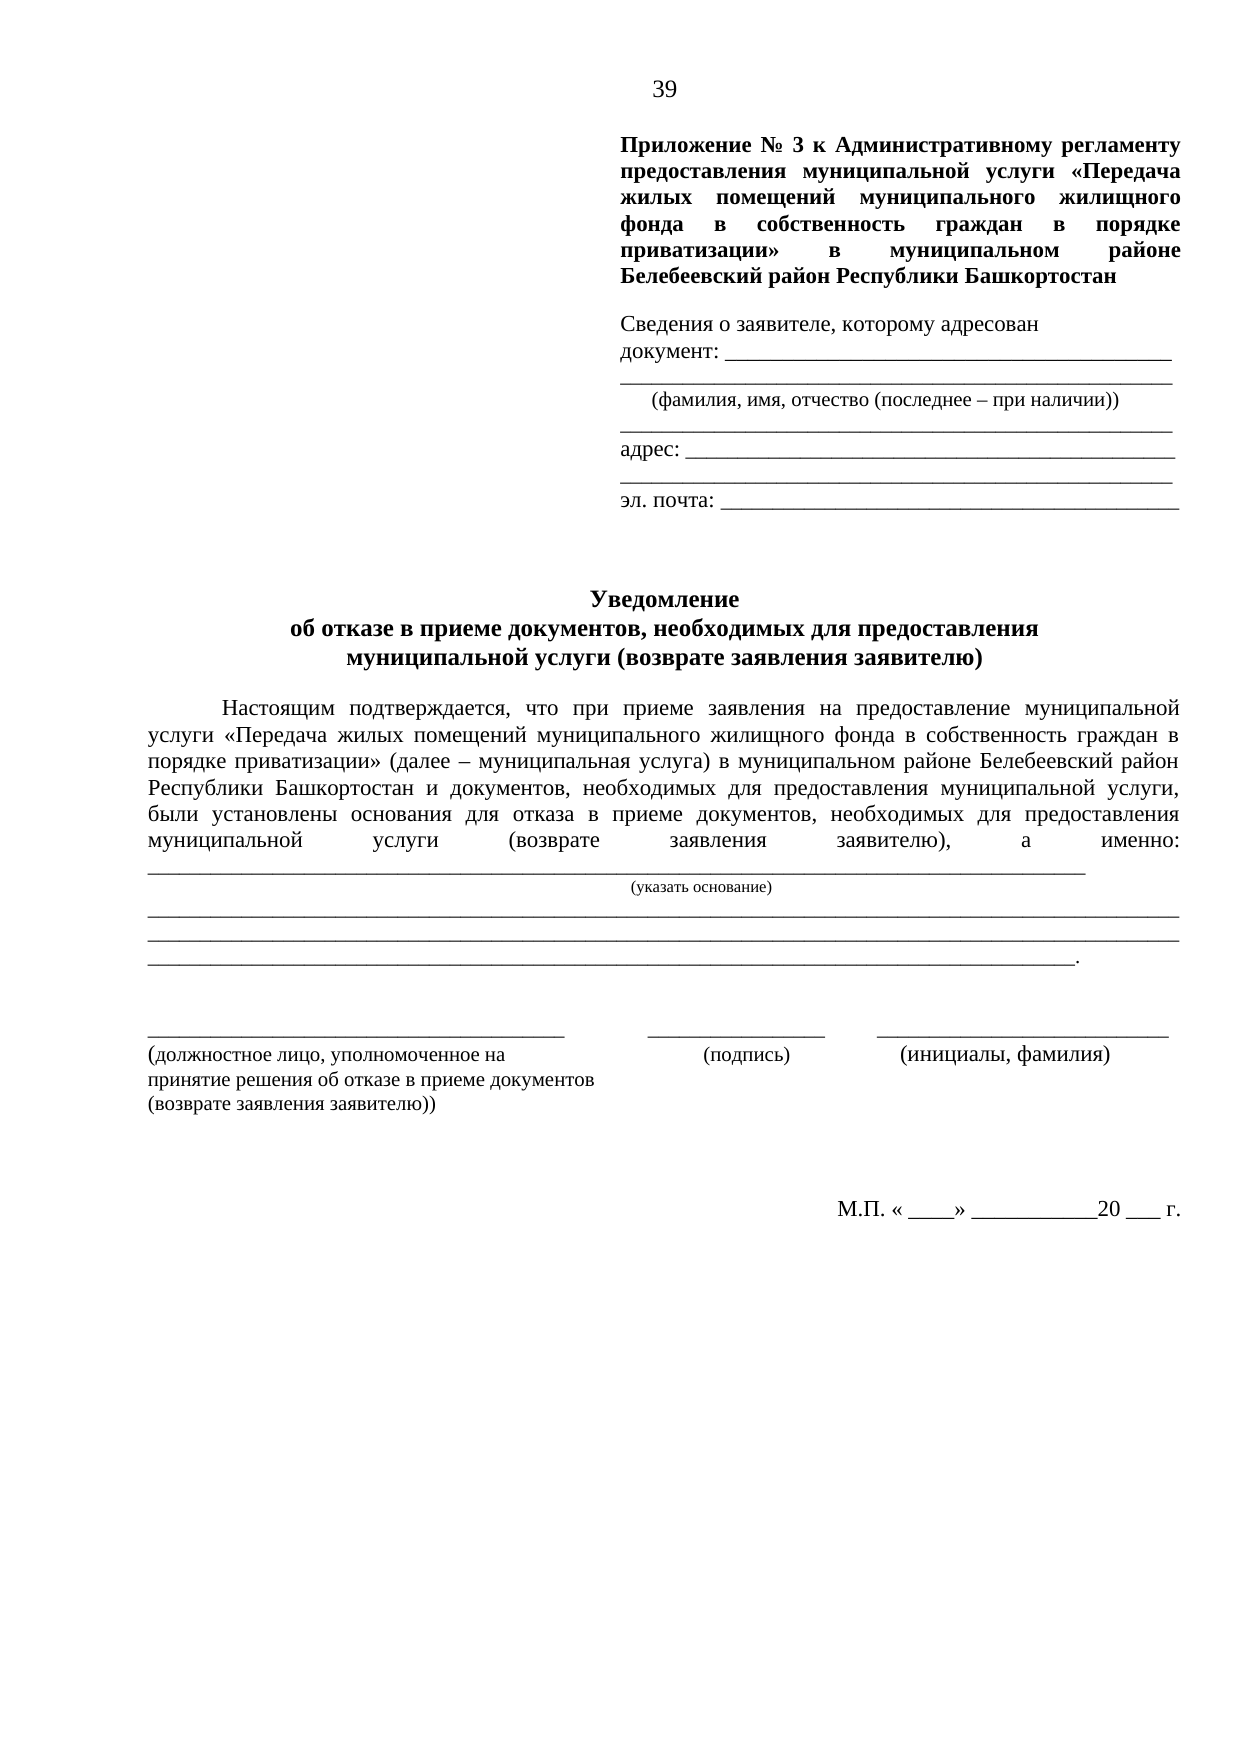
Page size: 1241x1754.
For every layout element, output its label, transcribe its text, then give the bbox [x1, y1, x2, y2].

text Приложение № 3 к Административному регламенту предоставления муниципальной услуги «Передача жилых помещений муниципального жилищного фонда в собственность граждан в порядке приватизации» в муниципальном районе Белебеевский район Республики Башкортостан [620, 131, 1181, 289]
text _____________________________________________________ [620, 363, 1181, 387]
text _____________________________________________________ [620, 411, 1181, 435]
text _____________________________________________________ [620, 462, 1181, 486]
text (фамилия, имя, отчество (последнее – при наличии)) [620, 387, 1181, 411]
text документ: _______________________________________ [620, 337, 1181, 363]
text (указать основание) [148, 877, 1181, 896]
text Сведения о заявителе, которому адресован [620, 310, 1181, 337]
text (возврате заявления заявителю)) [148, 1091, 1181, 1115]
text _______________________________________________________________________________________________________________________________________________________________________________________________________________________________________________________________________________________________. [148, 896, 1181, 968]
text Настоящим подтверждается, что при приеме заявления на предоставление муниципальной услуги «Передача жилых помещений муниципального жилищного фонда в собственность граждан в порядке приватизации» (далее – муниципальная услуга) в муниципальном районе Белебеевский район Республики Башкортостан и документов, необходимых для предоставления муниципальной услуги, были установлены основания для отказа в приеме документов, необходимых для предоставления муниципальной услуги (возврате заявления заявителю), а именно: __________________________________________________________________________________________ [148, 694, 1181, 877]
text (должностное лицо, уполномоченное на (подпись) (инициалы, фамилия) [148, 1040, 1181, 1067]
text муниципальной услуги (возврате заявления заявителю) [148, 642, 1181, 670]
text принятие решения об отказе в приеме документов [148, 1067, 1181, 1091]
text эл. почта: ____________________________________________ [620, 486, 1181, 512]
text адрес: _______________________________________________ [620, 435, 1181, 462]
text М.П. « ____» ___________20 ___ г. [148, 1195, 1181, 1222]
text ________________________________________ _________________ ____________________________ [148, 1016, 1181, 1040]
text Уведомление [148, 584, 1181, 613]
text об отказе в приеме документов, необходимых для предоставления [148, 613, 1181, 642]
